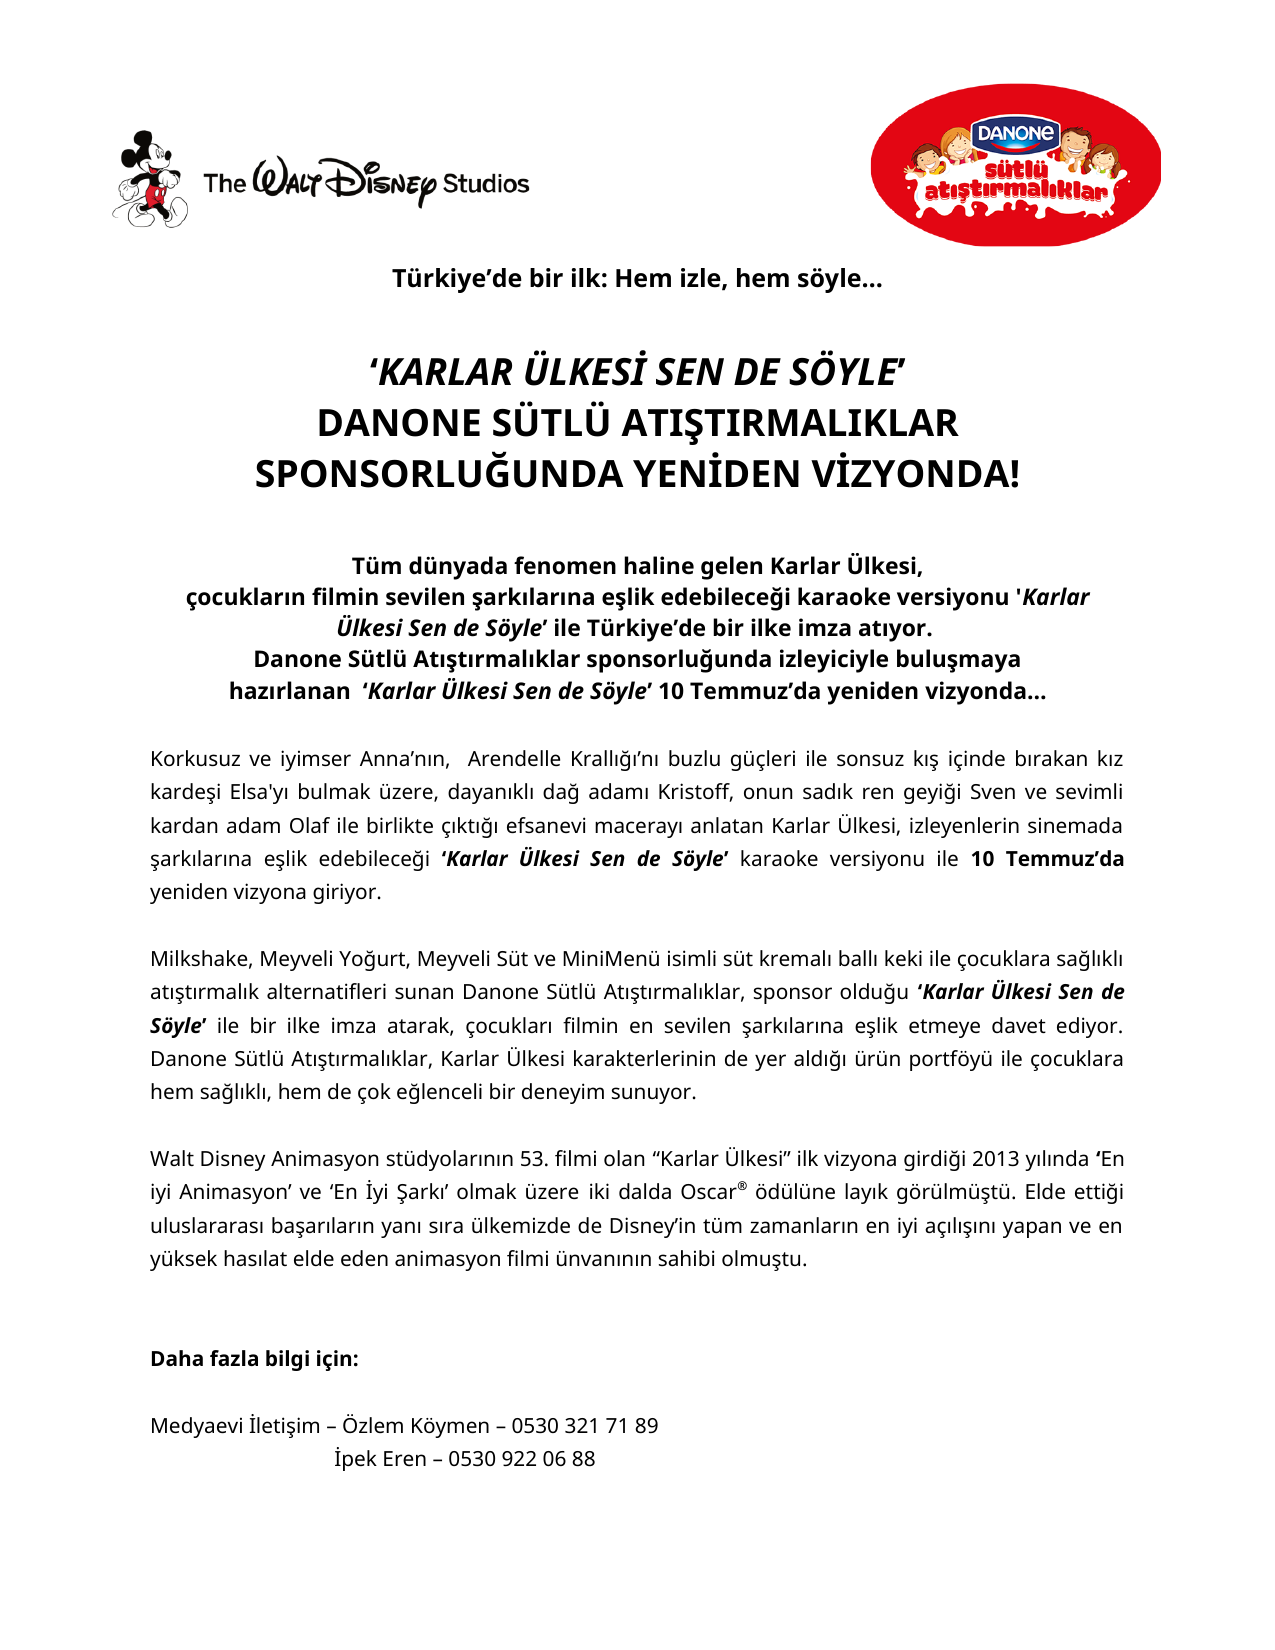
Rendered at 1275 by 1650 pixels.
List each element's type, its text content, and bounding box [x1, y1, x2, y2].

text Tüm dünyada fenomen haline gelen Karlar Ülkesi, çocukların filmin sevilen şarkılarına eşlik edebileceği karaoke versiyonu 'Karlar Ülkesi Sen de Söyle’ ile Türkiye’de bir ilke imza atıyor. [150, 550, 1125, 643]
text Daha fazla bilgi için: [150, 1339, 1125, 1373]
text Korkusuz ve iyimser Anna’nın, Arendelle Krallığı’nı buzlu güçleri ile sonsuz kış içinde bırakan kız kardeşi Elsa'yı bulmak üzere, dayanıklı dağ adamı Kristoff, onun sadık ren geyiği Sven ve sevimli kardan adam Olaf ile birlikte çıktığı efsanevi macerayı anlatan Karlar Ülkesi, izleyenlerin sinemada şarkılarına eşlik edebileceği ‘Karlar Ülkesi Sen de Söyle’ karaoke versiyonu ile 10 Temmuz’da yeniden vizyona giriyor. [150, 739, 1125, 906]
text ‘KARLAR ÜLKESİ SEN DE SÖYLE’ [150, 346, 1125, 397]
text Danone Sütlü Atıştırmalıklar sponsorluğunda izleyiciyle buluşmaya hazırlanan ‘Karlar Ülkesi Sen de Söyle’ 10 Temmuz’da yeniden vizyonda… [150, 643, 1125, 706]
text Walt Disney Animasyon stüdyolarının 53. filmi olan “Karlar Ülkesi” ilk vizyona girdiği 2013 yılında ‘En iyi Animasyon’ ve ‘En İyi Şarkı’ olmak üzere iki dalda Oscar® ödülüne layık görülmüştü. Elde ettiği uluslararası başarıların yanı sıra ülkemizde de Disney’in tüm zamanların en iyi açılışını yapan ve en yüksek hasılat elde eden animasyon filmi ünvanının sahibi olmuştu. [150, 1139, 1125, 1273]
picture [870, 83, 1161, 246]
text DANONE SÜTLÜ ATIŞTIRMALIKLAR SPONSORLUĞUNDA YENİDEN VİZYONDA! [150, 397, 1125, 499]
text Milkshake, Meyveli Yoğurt, Meyveli Süt ve MiniMenü isimli süt kremalı ballı keki ile çocuklara sağlıklı atıştırmalık alternatifleri sunan Danone Sütlü Atıştırmalıklar, sponsor olduğu ‘Karlar Ülkesi Sen de Söyle’ ile bir ilke imza atarak, çocukları filmin en sevilen şarkılarına eşlik etmeye davet ediyor. Danone Sütlü Atıştırmalıklar, Karlar Ülkesi karakterlerinin de yer aldığı ürün portföyü ile çocuklara hem sağlıklı, hem de çok eğlenceli bir deneyim sunuyor. [150, 939, 1125, 1106]
text İpek Eren – 0530 922 06 88 [150, 1439, 1125, 1473]
picture [104, 126, 536, 232]
text Medyaevi İletişim – Özlem Köymen – 0530 321 71 89 [150, 1406, 1125, 1439]
text Türkiye’de bir ilk: Hem izle, hem söyle… [150, 260, 1125, 294]
